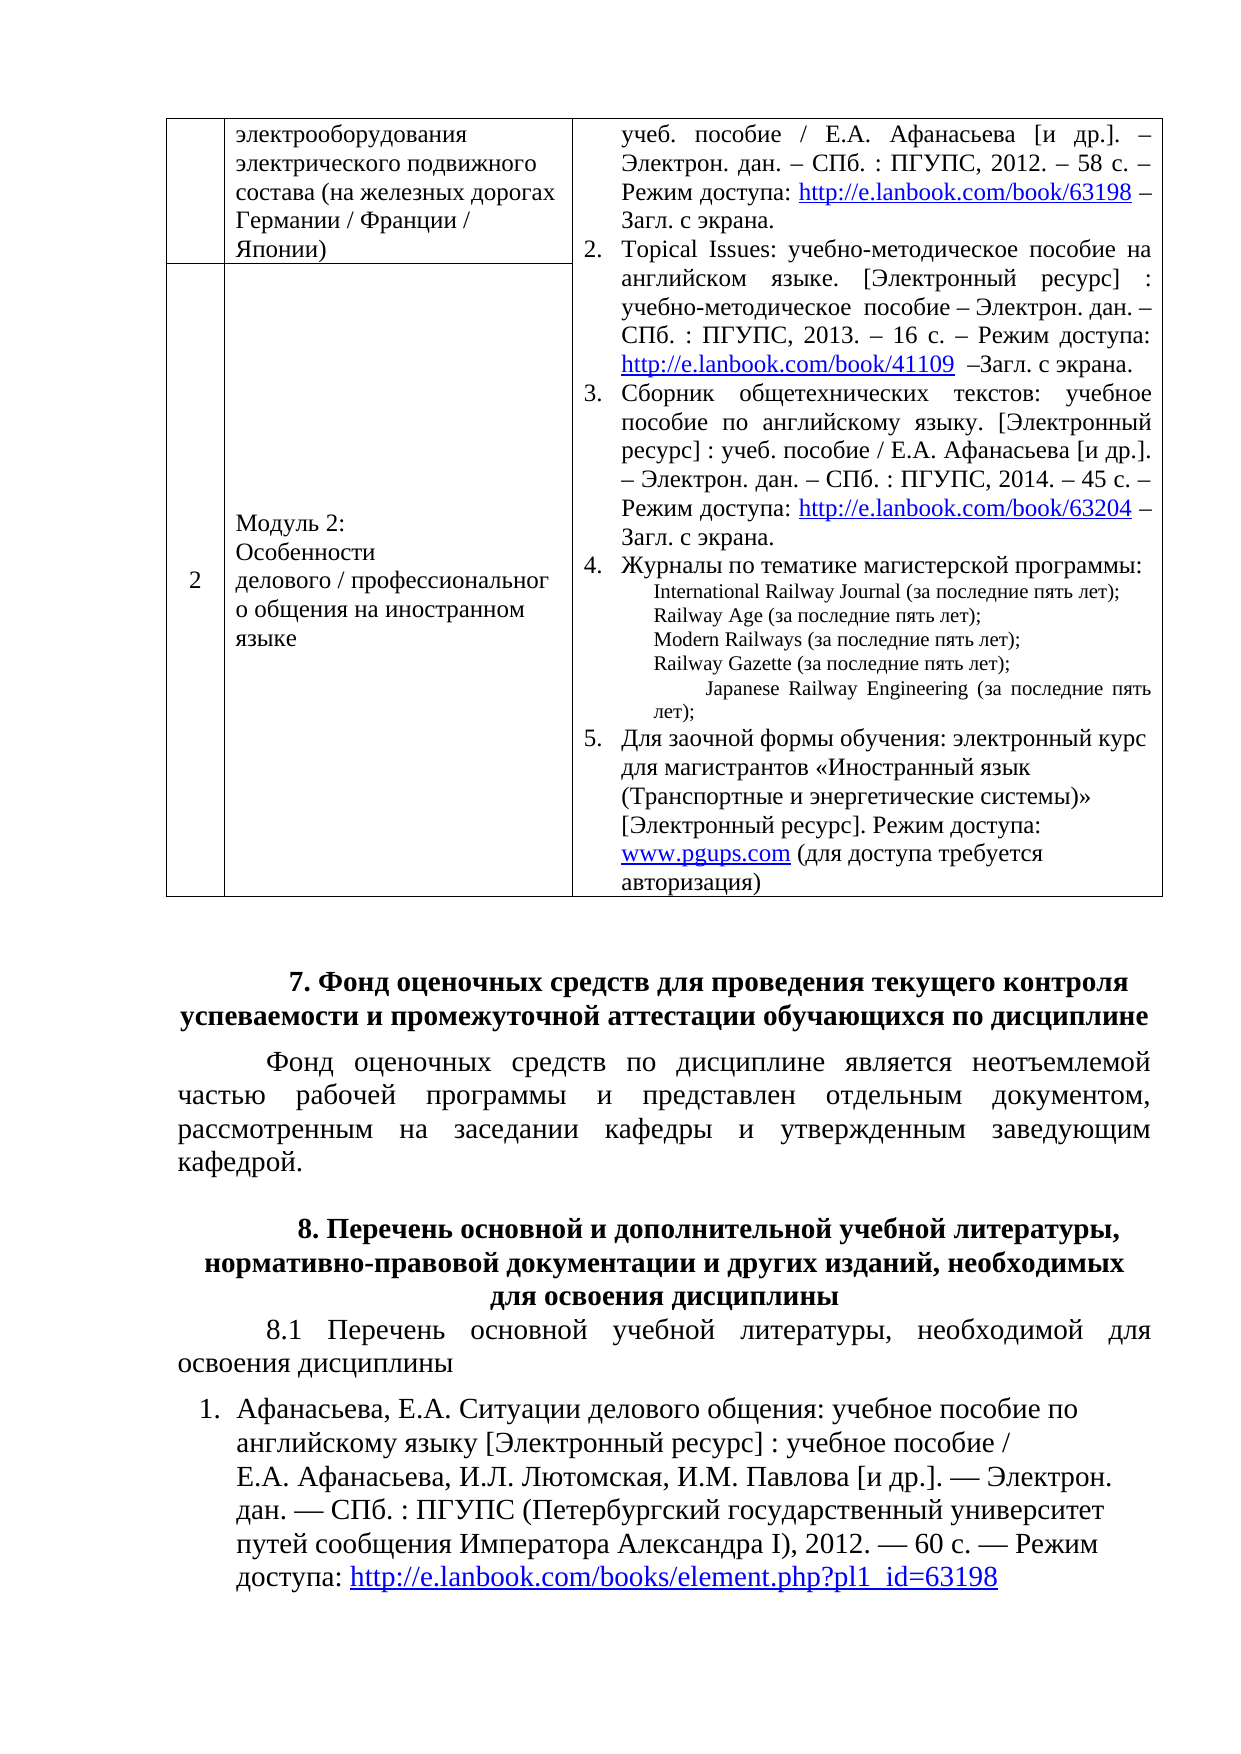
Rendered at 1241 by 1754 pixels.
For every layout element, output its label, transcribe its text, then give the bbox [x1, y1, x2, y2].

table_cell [573, 119, 1162, 896]
table_cell Модуль 2: Особенности делового / профессионального общения на иностранном языке [225, 264, 572, 896]
text 8.1 Перечень основной учебной литературы, необходимой для освоения дисциплины [177, 1312, 1152, 1379]
list Афанасьева, Е.А. Ситуации делового общения: учебное пособие по английскому языку [Электронный ресурс] : учебное пособие / Е.А. Афанасьева, И.Л. Лютомская, И.М. Павлова [и др.]. — Электрон. дан. — СПб. : ПГУПС (Петербургский государственный университет путей сообщения Императора Александра I), 2012. — 60 с. — Режим доступа: http://e.lanbook.com/books/element.php?pl1_id=63198 [199, 1392, 1152, 1593]
table_cell 2 [167, 264, 224, 896]
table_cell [225, 119, 572, 263]
text Фонд оценочных средств по дисциплине является неотъемлемой частью рабочей программы и представлен отдельным документом, рассмотренным на заседании кафедры и утвержденным заведующим кафедрой. [177, 1044, 1152, 1178]
text 8. Перечень основной и дополнительной учебной литературы, нормативно-правовой документации и других изданий, необходимых для освоения дисциплины [177, 1211, 1152, 1312]
table_cell 1 [167, 119, 224, 263]
text 7. Фонд оценочных средств для проведения текущего контроля успеваемости и промежуточной аттестации обучающихся по дисциплине [177, 964, 1152, 1031]
